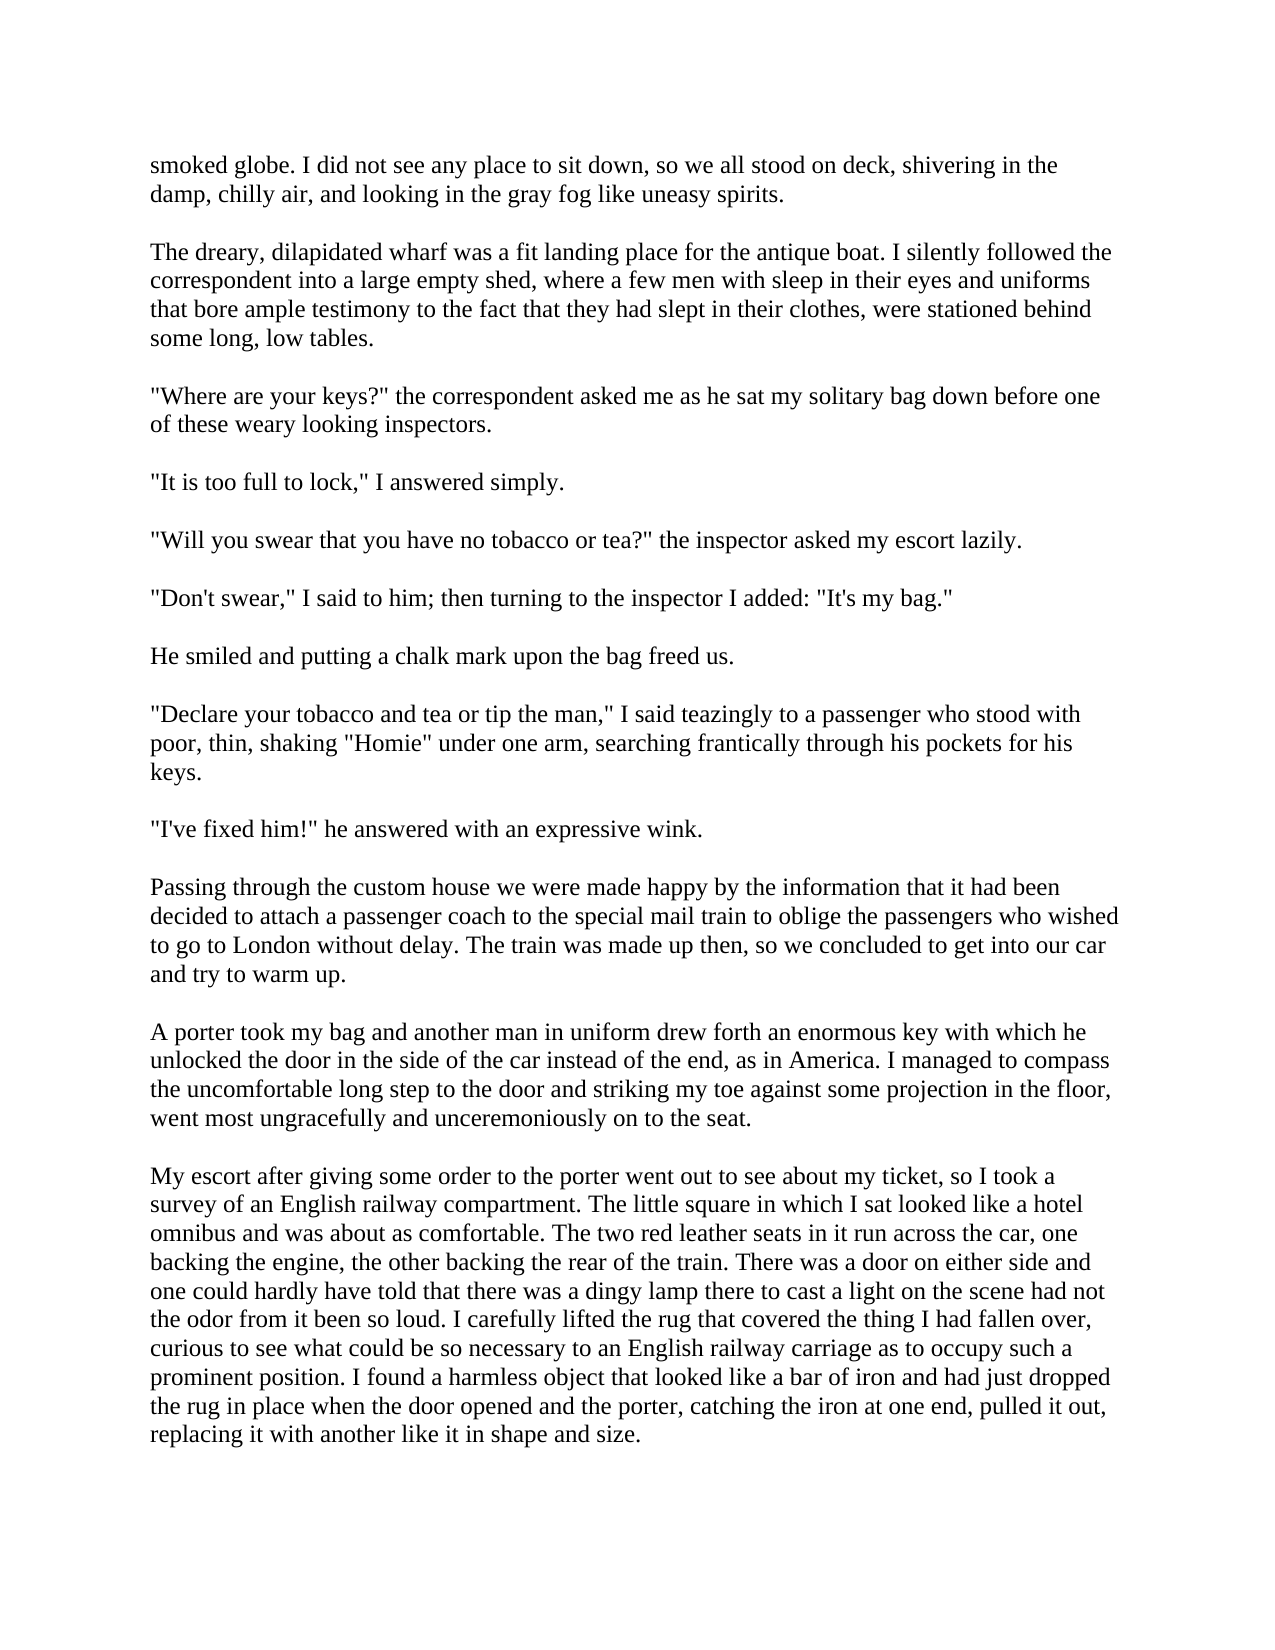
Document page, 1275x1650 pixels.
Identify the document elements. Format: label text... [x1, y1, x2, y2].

text Passing through the custom house we were made happy by the information that it had been decided to attach a passenger coach to the special mail train to oblige the passengers who wished to go to London without delay. The train was made up then, so we concluded to get into our car and try to warm up. [150, 872, 1125, 987]
text "I've fixed him!" he answered with an expressive wink. [150, 814, 1125, 843]
text My escort after giving some order to the porter went out to see about my ticket, so I took a survey of an English railway compartment. The little square in which I sat looked like a hotel omnibus and was about as comfortable. The two red leather seats in it run across the car, one backing the engine, the other backing the rear of the train. There was a door on either side and one could hardly have told that there was a dingy lamp there to cast a light on the scene had not the odor from it been so loud. I carefully lifted the rug that covered the thing I had fallen over, curious to see what could be so necessary to an English railway carriage as to occupy such a prominent position. I found a harmless object that looked like a bar of iron and had just dropped the rug in place when the door opened and the porter, catching the iron at one end, pulled it out, replacing it with another like it in shape and size. [150, 1161, 1125, 1448]
text He smiled and putting a chalk mark upon the bag freed us. [150, 641, 1125, 670]
text A porter took my bag and another man in uniform drew forth an enormous key with which he unlocked the door in the side of the car instead of the end, as in America. I managed to compass the uncomfortable long step to the door and striking my toe against some projection in the floor, went most ungracefully and unceremoniously on to the seat. [150, 1017, 1125, 1132]
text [150, 150, 1125, 207]
text "Declare your tobacco and tea or tip the man," I said teazingly to a passenger who stood with poor, thin, shaking "Homie" under one arm, searching frantically through his pockets for his keys. [150, 699, 1125, 785]
text "It is too full to lock," I answered simply. [150, 467, 1125, 496]
text "Where are your keys?" the correspondent asked me as he sat my solitary bag down before one of these weary looking inspectors. [150, 381, 1125, 438]
text "Don't swear," I said to him; then turning to the inspector I added: "It's my bag." [150, 583, 1125, 612]
text The dreary, dilapidated wharf was a fit landing place for the antique boat. I silently followed the correspondent into a large empty shed, where a few men with sleep in their eyes and uniforms that bore ample testimony to the fact that they had slept in their clothes, were stationed behind some long, low tables. [150, 237, 1125, 352]
text "Will you swear that you have no tobacco or tea?" the inspector asked my escort lazily. [150, 525, 1125, 554]
